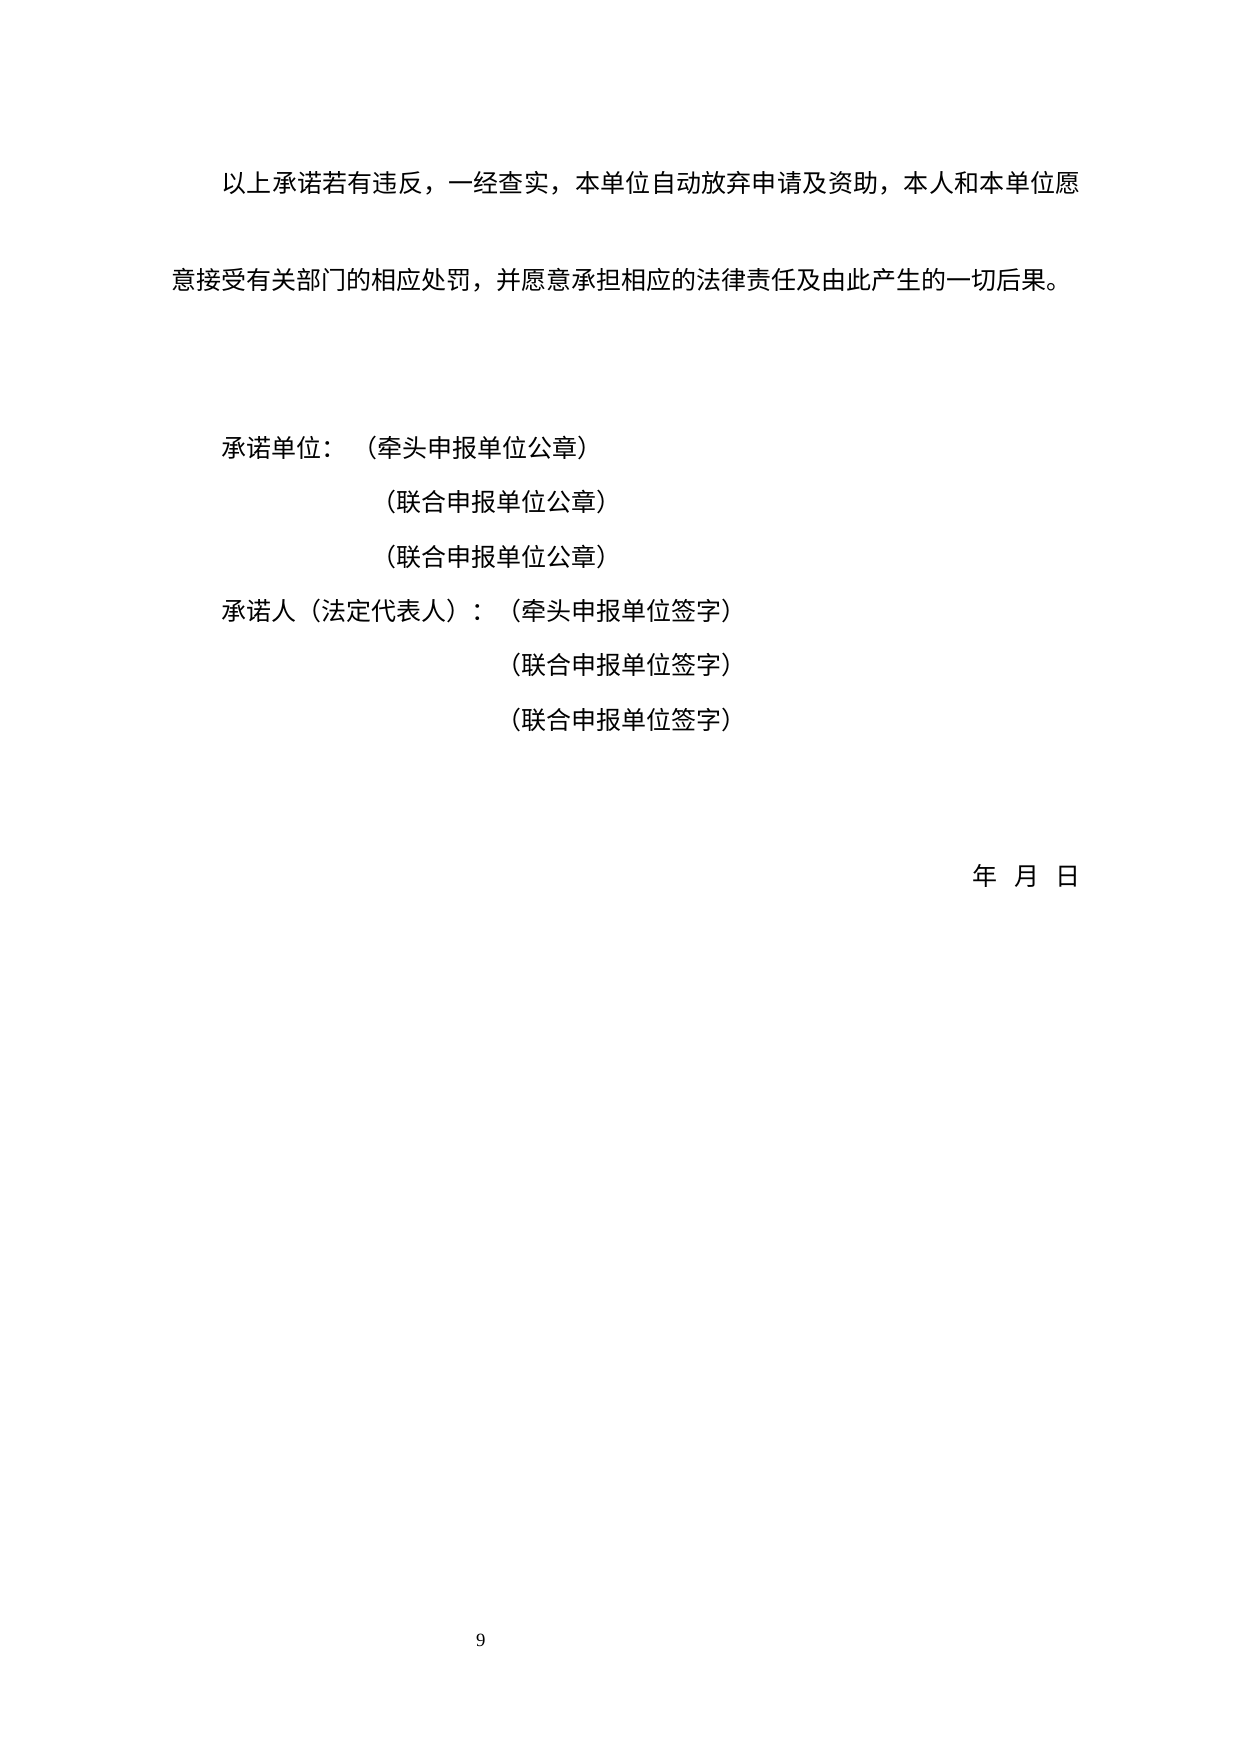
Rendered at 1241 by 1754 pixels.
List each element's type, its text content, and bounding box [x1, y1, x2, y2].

text （联合申报单位公章） [171, 483, 862, 519]
text 以上承诺若有违反，一经查实，本单位自动放弃申请及资助，本人和本单位愿意接受有关部门的相应处罚，并愿意承担相应的法律责任及由此产生的一切后果。 [171, 149, 1081, 311]
text （联合申报单位签字） [171, 700, 862, 736]
text 承诺单位： （牵头申报单位公章） [171, 428, 862, 464]
text （联合申报单位签字） [171, 646, 862, 682]
text 年 月 日 [171, 857, 1081, 893]
text （联合申报单位公章） [171, 537, 862, 573]
text 承诺人（法定代表人）：（牵头申报单位签字） [171, 591, 862, 628]
